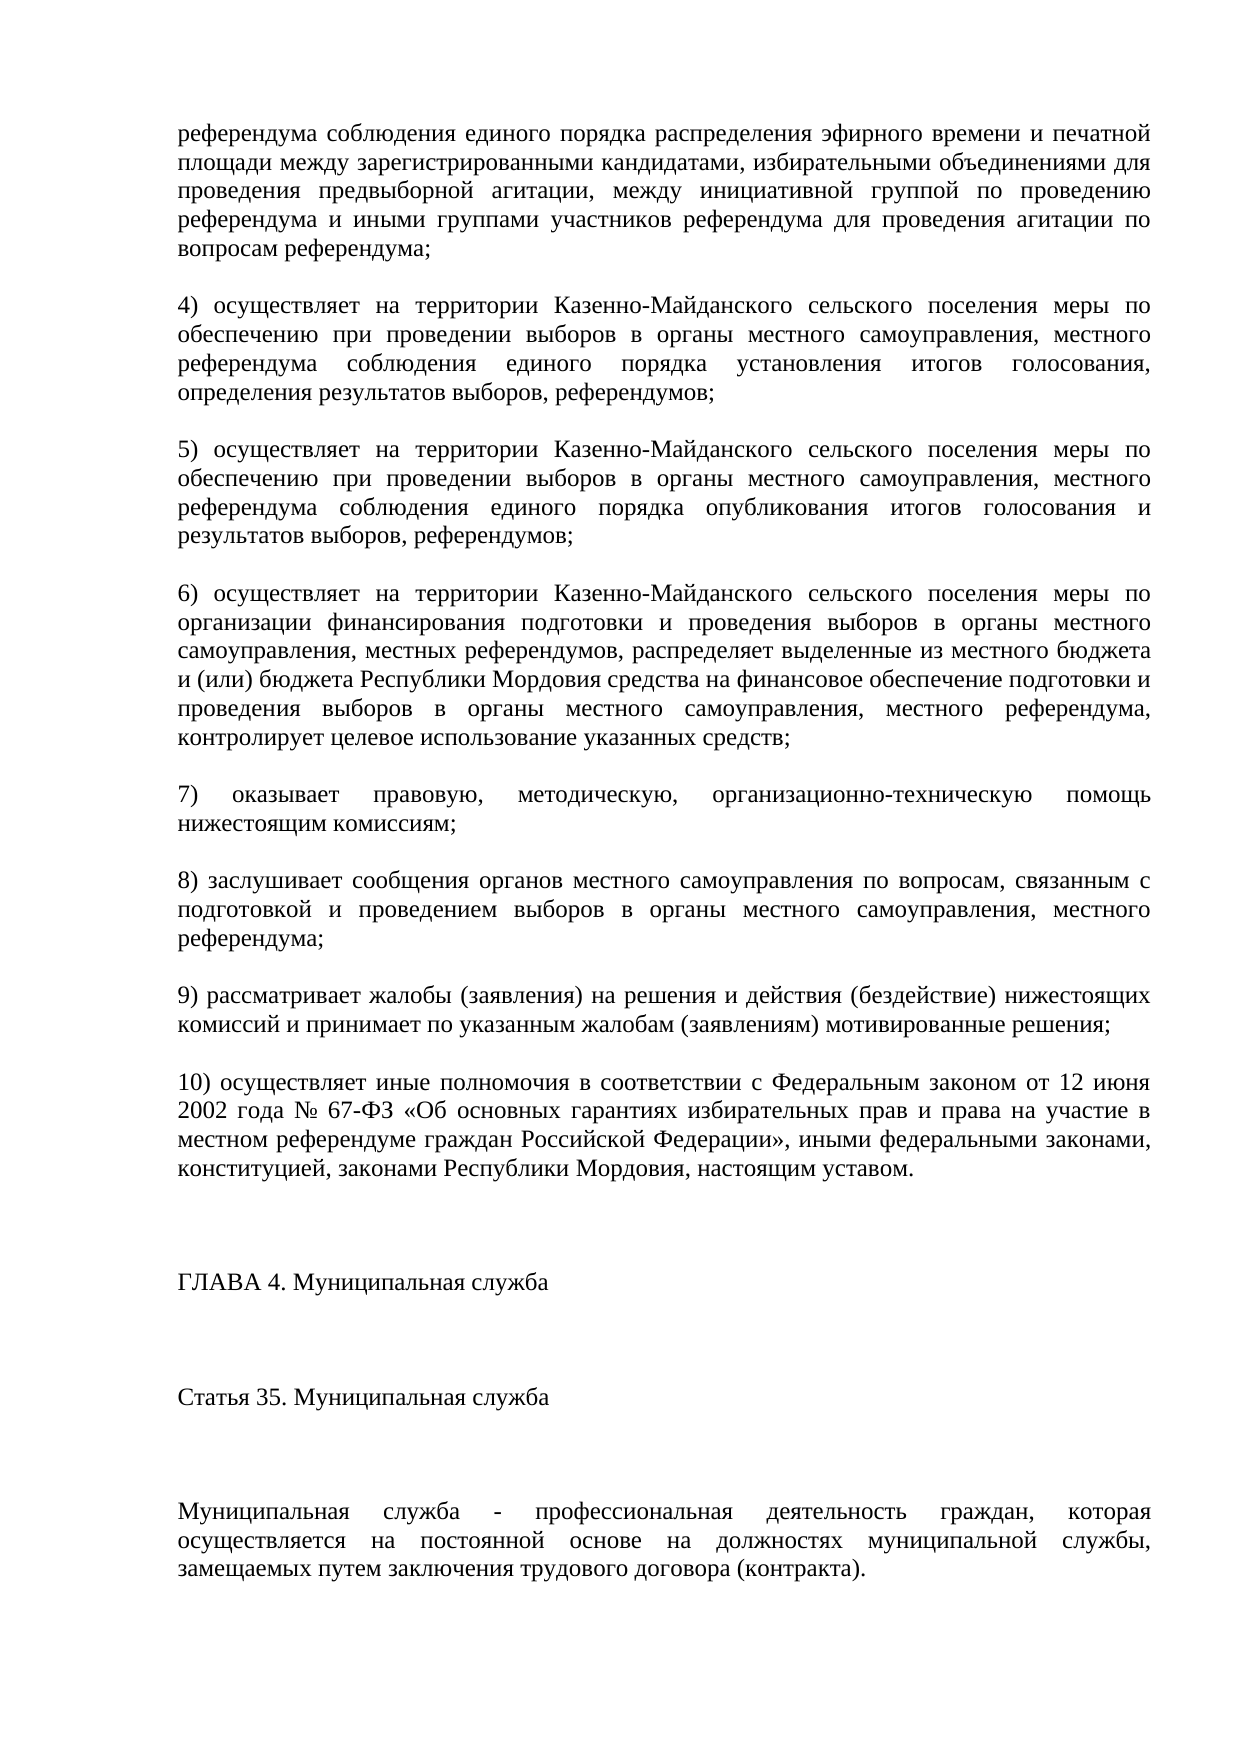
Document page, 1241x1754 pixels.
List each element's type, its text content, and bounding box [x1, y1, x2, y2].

text 9) рассматривает жалобы (заявления) на решения и действия (бездействие) нижестоящих комиссий и принимает по указанным жалобам (заявлениям) мотивированные решения; [177, 981, 1152, 1038]
text ГЛАВА 4. Муниципальная служба [177, 1267, 1152, 1296]
text 8) заслушивает сообщения органов местного самоуправления по вопросам, связанным с подготовкой и проведением выборов в органы местного самоуправления, местного референдума; [177, 866, 1152, 952]
text 4) осуществляет на территории Казенно-Майданского сельского поселения меры по обеспечению при проведении выборов в органы местного самоуправления, местного референдума соблюдения единого порядка установления итогов голосования, определения результатов выборов, референдумов; [177, 291, 1152, 406]
text Муниципальная служба - профессиональная деятельность граждан, которая осуществляется на постоянной основе на должностях муниципальной службы, замещаемых путем заключения трудового договора (контракта). [177, 1496, 1152, 1582]
text Статья 35. Муниципальная служба [177, 1382, 1152, 1410]
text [177, 118, 1152, 262]
text 6) осуществляет на территории Казенно-Майданского сельского поселения меры по организации финансирования подготовки и проведения выборов в органы местного самоуправления, местных референдумов, распределяет выделенные из местного бюджета и (или) бюджета Республики Мордовия средства на финансовое обеспечение подготовки и проведения выборов в органы местного самоуправления, местного референдума, контролирует целевое использование указанных средств; [177, 578, 1152, 751]
text 10) осуществляет иные полномочия в соответствии с Федеральным законом от 12 июня 2002 года № 67-ФЗ «Об основных гарантиях избирательных прав и права на участие в местном референдуме граждан Российской Федерации», иными федеральными законами, конституцией, законами Республики Мордовия, настоящим уставом. [177, 1067, 1152, 1182]
text 7) оказывает правовую, методическую, организационно-техническую помощь нижестоящим комиссиям; [177, 779, 1152, 837]
text 5) осуществляет на территории Казенно-Майданского сельского поселения меры по обеспечению при проведении выборов в органы местного самоуправления, местного референдума соблюдения единого порядка опубликования итогов голосования и результатов выборов, референдумов; [177, 434, 1152, 549]
